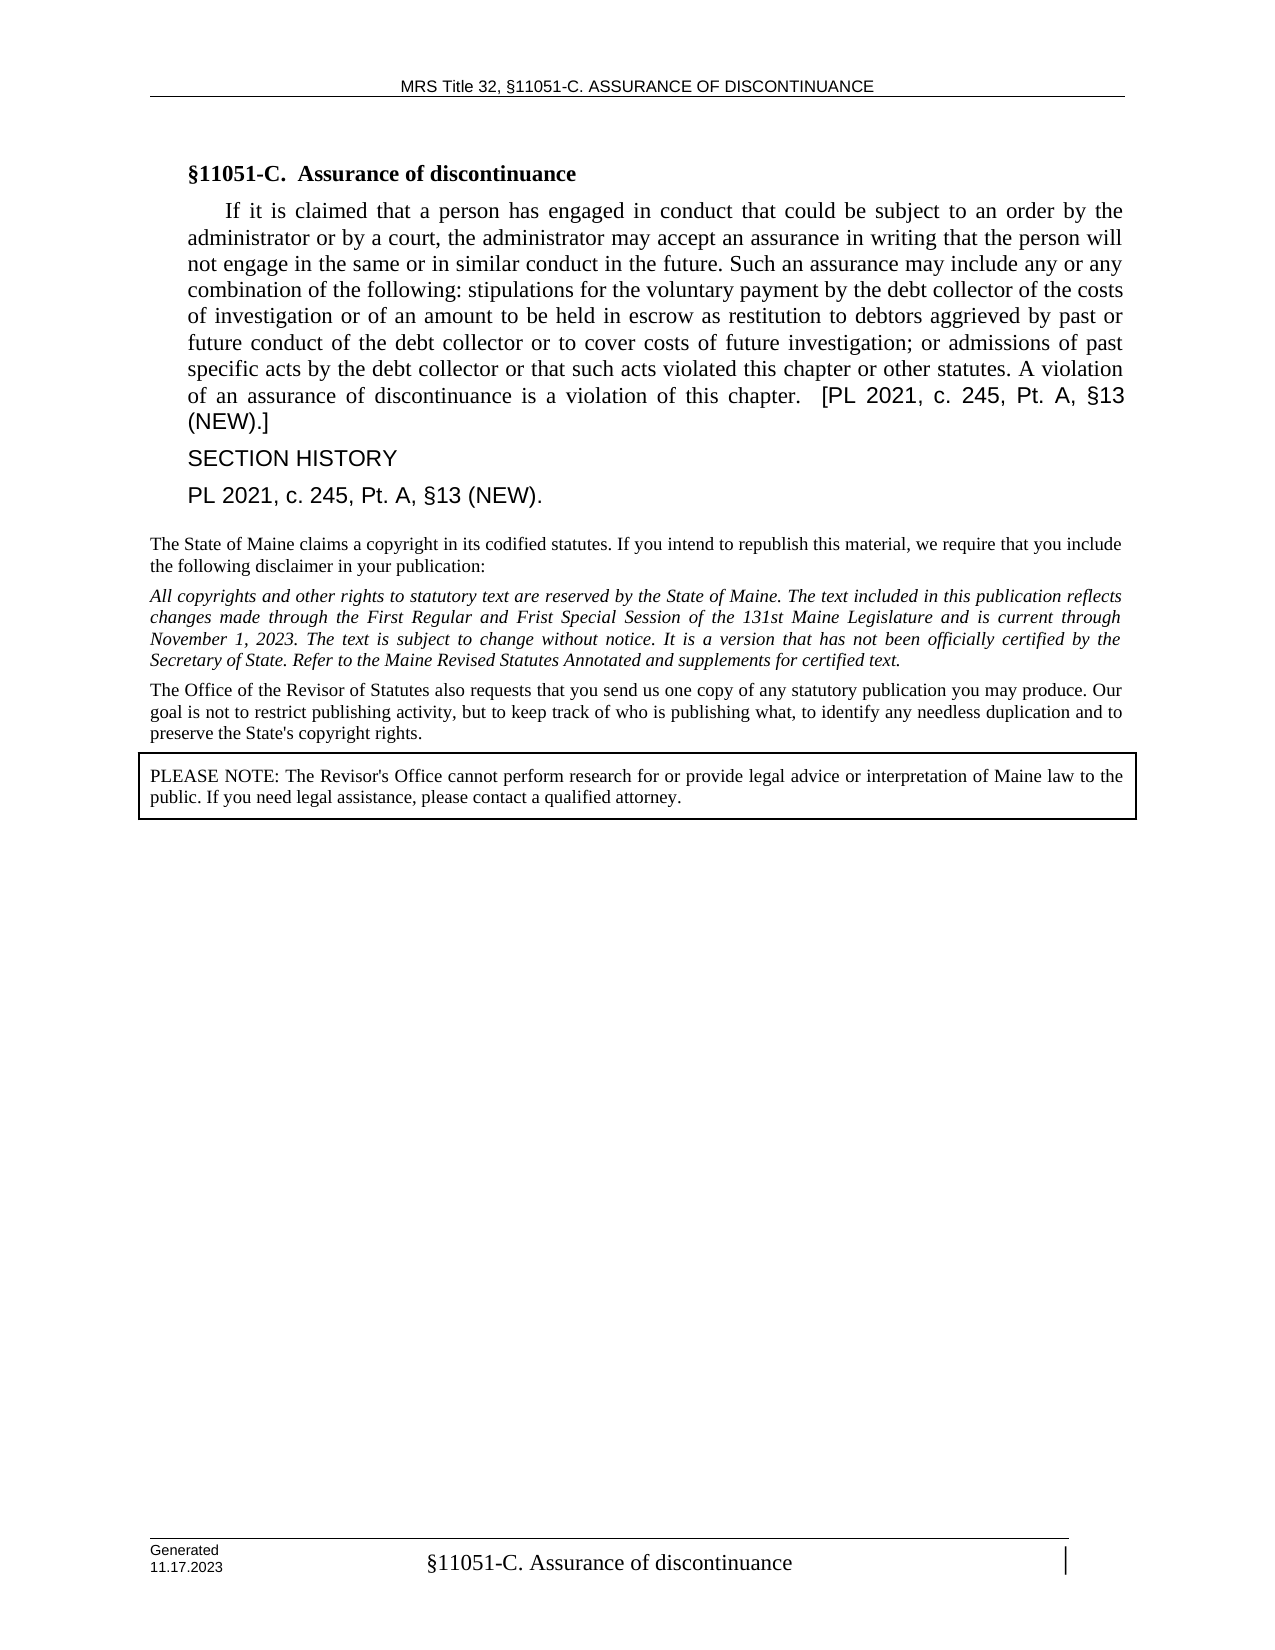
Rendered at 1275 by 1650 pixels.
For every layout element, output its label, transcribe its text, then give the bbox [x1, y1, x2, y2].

text PLEASE NOTE: The Revisor's Office cannot perform research for or provide legal advice or interpretation of Maine law to the public. If you need legal assistance, please contact a qualified attorney. [140, 754, 1135, 818]
text The Office of the Revisor of Statutes also requests that you send us one copy of any statutory publication you may produce. Our goal is not to restrict publishing activity, but to keep track of who is publishing what, to identify any needless duplication and to preserve the State's copyright rights. [150, 679, 1125, 744]
text §11051-C. Assurance of discontinuance [187, 160, 1125, 187]
text The State of Maine claims a copyright in its codified statutes. If you intend to republish this material, we require that you include the following disclaimer in your publication: [150, 533, 1125, 576]
text SECTION HISTORY [187, 445, 1125, 471]
text All copyrights and other rights to statutory text are reserved by the State of Maine. The text included in this publication reflects changes made through the First Regular and Frist Special Session of the 131st Maine Legislature and is current through November 1, 2023 . The text is subject to change without notice. It is a version that has not been officially certified by the Secretary of State. Refer to the Maine Revised Statutes Annotated and supplements for certified text. [150, 584, 1125, 671]
text PL 2021, c. 245, Pt. A, §13 (NEW). [187, 482, 1125, 508]
text If it is claimed that a person has engaged in conduct that could be subject to an order by the administrator or by a court, the administrator may accept an assurance in writing that the person will not engage in the same or in similar conduct in the future. Such an assurance may include any or any combination of the following: stipulations for the voluntary payment by the debt collector of the costs of investigation or of an amount to be held in escrow as restitution to debtors aggrieved by past or future conduct of the debt collector or to cover costs of future investigation; or admissions of past specific acts by the debt collector or that such acts violated this chapter or other statutes. A violation of an assurance of discontinuance is a violation of this chapter. [PL 2021, c. 245, Pt. A, §13 (NEW).] [187, 197, 1125, 434]
